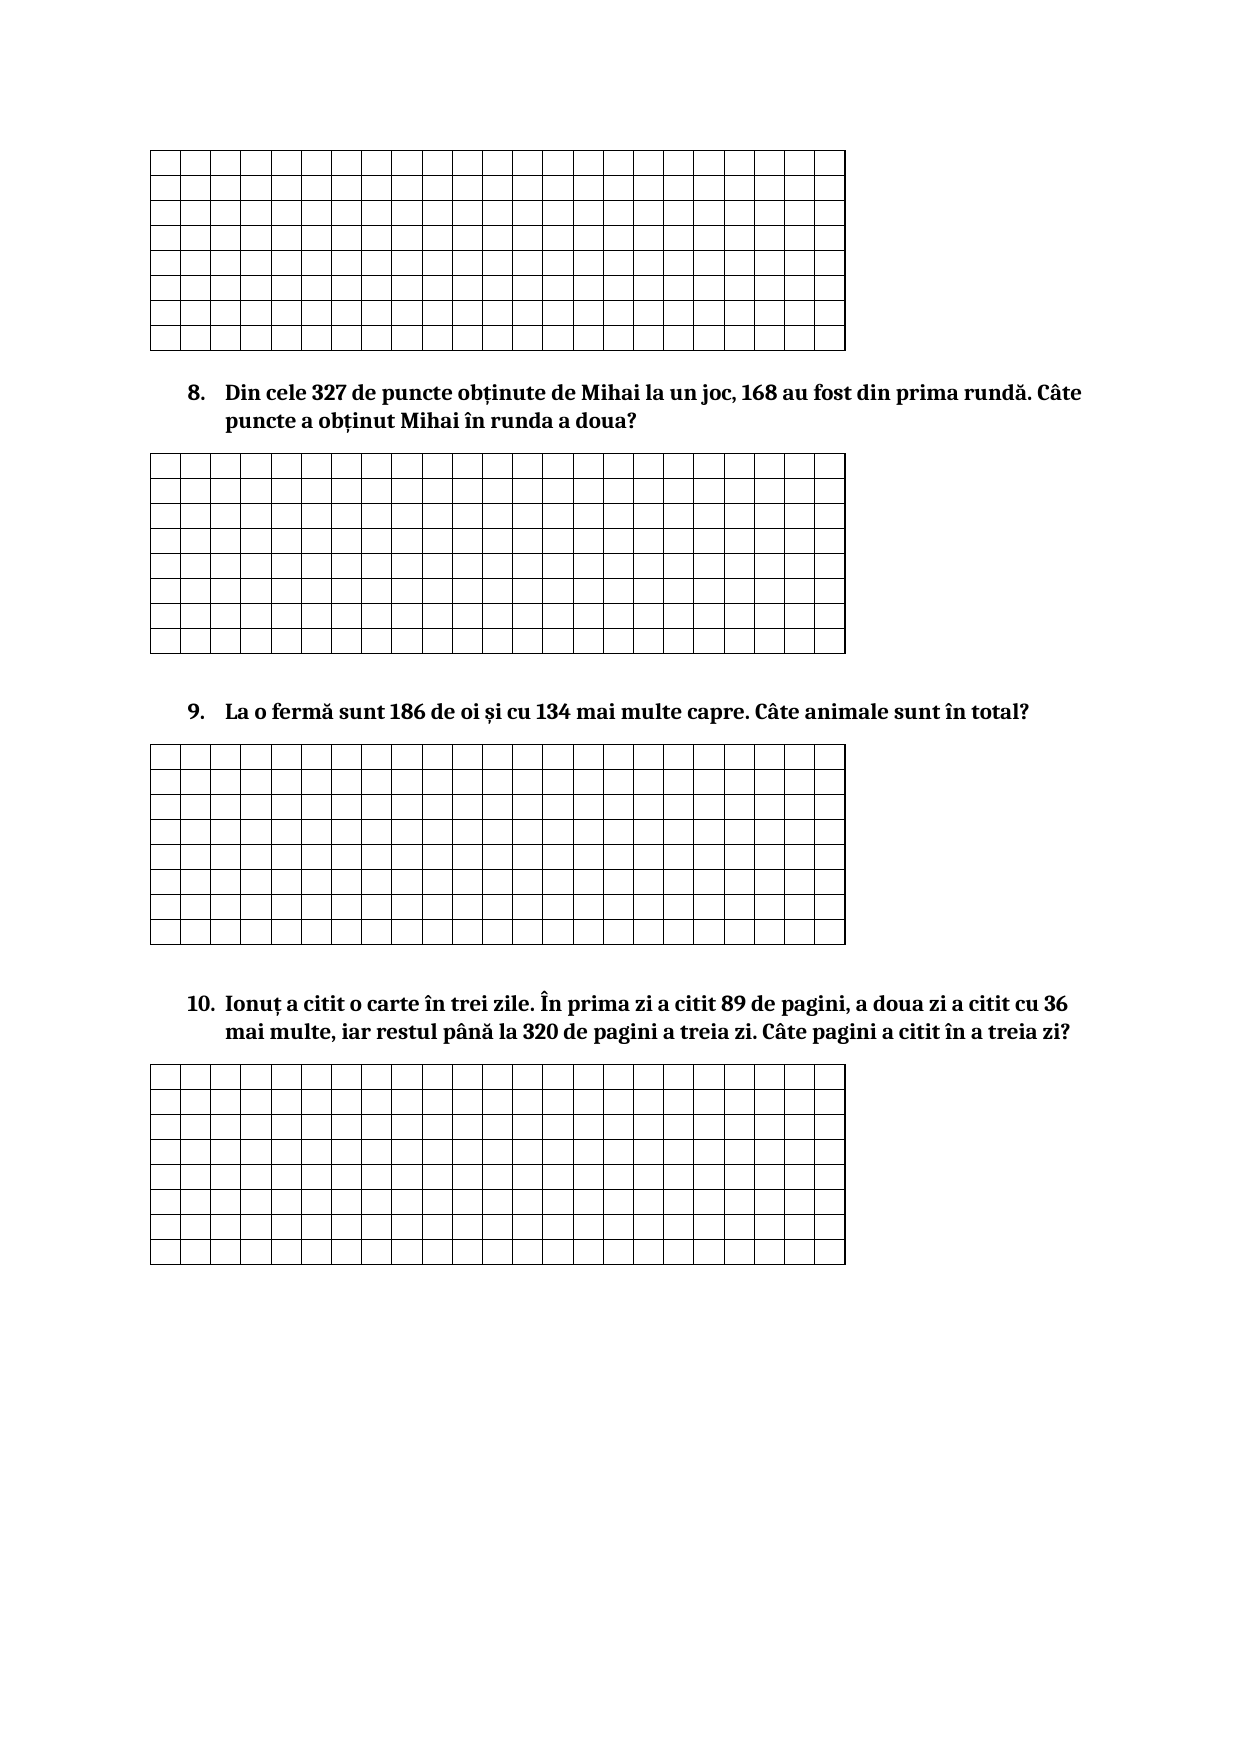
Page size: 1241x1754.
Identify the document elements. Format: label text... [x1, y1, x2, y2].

table_header [513, 1065, 542, 1089]
table_cell [423, 1190, 452, 1214]
table_cell [302, 604, 331, 628]
table_cell [815, 1140, 844, 1164]
table_cell [785, 1240, 814, 1264]
table_cell [151, 226, 180, 250]
table_cell [211, 604, 240, 628]
table_cell [362, 504, 391, 528]
table_cell [181, 870, 210, 894]
table_cell [302, 845, 331, 869]
table_cell [241, 504, 271, 528]
table_cell [272, 176, 301, 200]
table_cell [332, 554, 361, 578]
table_header [574, 454, 603, 478]
table_cell [755, 1240, 784, 1264]
table_cell [362, 301, 391, 325]
table_cell [241, 529, 271, 553]
table_cell [453, 1090, 482, 1114]
table_cell [362, 1190, 391, 1214]
table_cell [302, 504, 331, 528]
table_cell [543, 326, 573, 350]
table_cell [392, 795, 422, 819]
table_cell [815, 176, 844, 200]
table_cell [483, 895, 512, 919]
table_cell [453, 820, 482, 844]
table_cell [392, 1165, 422, 1189]
table_cell [453, 1190, 482, 1214]
table_header [785, 151, 814, 175]
table_cell [272, 629, 301, 653]
table_cell [453, 1165, 482, 1189]
table_cell [302, 226, 331, 250]
table_cell [785, 895, 814, 919]
table_cell [755, 1190, 784, 1214]
table_cell [181, 845, 210, 869]
table_cell [513, 554, 542, 578]
table_cell [151, 176, 180, 200]
table_cell [392, 920, 422, 944]
table_cell [332, 529, 361, 553]
table_header [151, 1065, 180, 1089]
table_cell [604, 1165, 633, 1189]
table_cell [483, 579, 512, 603]
table_cell [392, 1215, 422, 1239]
table_cell [241, 604, 271, 628]
table_cell [755, 529, 784, 553]
table_cell [664, 276, 693, 300]
table_cell [785, 870, 814, 894]
table_cell [181, 554, 210, 578]
table_cell [604, 795, 633, 819]
table_cell [513, 1215, 542, 1239]
table_cell [151, 1090, 180, 1114]
table_cell [423, 1140, 452, 1164]
table_cell [755, 226, 784, 250]
table_header [725, 1065, 754, 1089]
table_cell [151, 529, 180, 553]
table_cell [483, 629, 512, 653]
table_cell [543, 301, 573, 325]
table_header [332, 1065, 361, 1089]
table_cell [392, 301, 422, 325]
table_cell [423, 845, 452, 869]
table_cell [513, 529, 542, 553]
table_cell [423, 326, 452, 350]
table_header [211, 745, 240, 769]
table_cell [694, 1190, 724, 1214]
table_cell [423, 770, 452, 794]
table_cell [272, 479, 301, 503]
table_cell [664, 795, 693, 819]
table_cell [332, 201, 361, 225]
table_cell [302, 1115, 331, 1139]
table_cell [181, 1240, 210, 1264]
table_cell [423, 895, 452, 919]
table_cell [815, 251, 844, 275]
table_cell [453, 1240, 482, 1264]
table_cell [453, 1115, 482, 1139]
table_header [664, 454, 693, 478]
table_header [634, 745, 663, 769]
table_cell [574, 1215, 603, 1239]
table_cell [664, 1140, 693, 1164]
table_cell [211, 529, 240, 553]
table_cell [815, 504, 844, 528]
table_cell [453, 251, 482, 275]
table_header [241, 454, 271, 478]
table_cell [604, 176, 633, 200]
table_header [302, 454, 331, 478]
table_cell [694, 301, 724, 325]
table_cell [453, 770, 482, 794]
table_cell [211, 1090, 240, 1114]
table_cell [785, 326, 814, 350]
table_header [423, 454, 452, 478]
table_cell [694, 326, 724, 350]
table_cell [423, 1240, 452, 1264]
table_cell [694, 1090, 724, 1114]
table_cell [392, 1240, 422, 1264]
table_cell [332, 820, 361, 844]
table_cell [453, 554, 482, 578]
table_cell [272, 1165, 301, 1189]
table_header [151, 745, 180, 769]
table_cell [211, 1190, 240, 1214]
table_cell [453, 1215, 482, 1239]
table_cell [483, 301, 512, 325]
table_cell [272, 1090, 301, 1114]
table_cell [664, 870, 693, 894]
table_cell [785, 479, 814, 503]
table_cell [302, 176, 331, 200]
table_cell [423, 604, 452, 628]
table_cell [513, 176, 542, 200]
table_cell [272, 1190, 301, 1214]
table_cell [362, 1115, 391, 1139]
table_cell [725, 276, 754, 300]
table_cell [151, 504, 180, 528]
table_cell [604, 604, 633, 628]
table_cell [272, 870, 301, 894]
table_header [332, 151, 361, 175]
table_cell [694, 1215, 724, 1239]
table_cell [785, 1215, 814, 1239]
table_cell [664, 920, 693, 944]
table_cell [513, 895, 542, 919]
table_cell [543, 1115, 573, 1139]
table_header [634, 454, 663, 478]
table_cell [362, 579, 391, 603]
table_header [302, 745, 331, 769]
table_header [392, 454, 422, 478]
table_cell [423, 176, 452, 200]
table_cell [272, 326, 301, 350]
table_cell [725, 529, 754, 553]
table_cell [725, 226, 754, 250]
table_cell [725, 201, 754, 225]
table_cell [302, 301, 331, 325]
table_cell [574, 201, 603, 225]
table_header [574, 1065, 603, 1089]
table_cell [483, 604, 512, 628]
table_header [694, 745, 724, 769]
table_cell [272, 504, 301, 528]
table_cell [453, 920, 482, 944]
table_cell [151, 845, 180, 869]
table_cell [815, 629, 844, 653]
table_cell [513, 1115, 542, 1139]
table_cell [513, 1140, 542, 1164]
table_cell [725, 554, 754, 578]
table_cell [604, 1215, 633, 1239]
table_cell [725, 176, 754, 200]
table_cell [181, 1215, 210, 1239]
table_cell [181, 795, 210, 819]
table_cell [362, 629, 391, 653]
table_cell [211, 554, 240, 578]
table_cell [241, 579, 271, 603]
table_cell [664, 895, 693, 919]
table_cell [694, 870, 724, 894]
table_cell [453, 629, 482, 653]
table_cell [423, 504, 452, 528]
table_header [634, 151, 663, 175]
table_cell [151, 276, 180, 300]
table_cell [241, 1215, 271, 1239]
table_cell [725, 895, 754, 919]
table_cell [664, 629, 693, 653]
table_cell [755, 820, 784, 844]
table_cell [694, 845, 724, 869]
table_cell [362, 554, 391, 578]
table_cell [725, 770, 754, 794]
table_cell [513, 870, 542, 894]
table_cell [151, 201, 180, 225]
table_header [513, 454, 542, 478]
table_cell [513, 201, 542, 225]
table_cell [604, 920, 633, 944]
table_cell [543, 176, 573, 200]
table_cell [302, 1090, 331, 1114]
table_cell [211, 1215, 240, 1239]
table_cell [543, 795, 573, 819]
table_cell [241, 1090, 271, 1114]
list La o fermă sunt 186 de oi și cu 134 mai multe capre. Câte animale sunt în total? [187, 699, 1090, 726]
table_header [785, 1065, 814, 1089]
table_cell [151, 1115, 180, 1139]
table_cell [634, 226, 663, 250]
table_cell [332, 1240, 361, 1264]
table_cell [513, 1090, 542, 1114]
table_cell [423, 1115, 452, 1139]
table_cell [634, 1115, 663, 1139]
table_cell [574, 870, 603, 894]
table_cell [272, 529, 301, 553]
table_cell [785, 554, 814, 578]
table_cell [755, 201, 784, 225]
table_cell [483, 1190, 512, 1214]
table_cell [815, 1165, 844, 1189]
table_cell [694, 201, 724, 225]
table_cell [543, 845, 573, 869]
table_header [634, 1065, 663, 1089]
table_cell [694, 1165, 724, 1189]
table_cell [755, 1165, 784, 1189]
table_header [785, 454, 814, 478]
table_cell [151, 870, 180, 894]
table_cell [755, 554, 784, 578]
table_cell [513, 795, 542, 819]
table_cell [513, 276, 542, 300]
table_header [302, 1065, 331, 1089]
table_cell [574, 276, 603, 300]
table_cell [241, 479, 271, 503]
table_cell [513, 770, 542, 794]
table_cell [453, 201, 482, 225]
table_cell [574, 795, 603, 819]
table_cell [302, 579, 331, 603]
table_header [272, 454, 301, 478]
table_cell [392, 201, 422, 225]
table_cell [604, 529, 633, 553]
table_cell [755, 870, 784, 894]
table_cell [785, 276, 814, 300]
table_cell [392, 176, 422, 200]
table_cell [211, 251, 240, 275]
table_cell [815, 276, 844, 300]
table_header [725, 745, 754, 769]
table_cell [543, 1140, 573, 1164]
table_cell [332, 504, 361, 528]
table_cell [725, 301, 754, 325]
table_header [664, 1065, 693, 1089]
table_cell [755, 479, 784, 503]
table_cell [151, 1165, 180, 1189]
table_cell [272, 820, 301, 844]
table_cell [483, 845, 512, 869]
table_cell [815, 201, 844, 225]
table_cell [634, 895, 663, 919]
table_cell [181, 1115, 210, 1139]
table_cell [453, 529, 482, 553]
table_cell [725, 579, 754, 603]
table_header [332, 454, 361, 478]
table_cell [725, 604, 754, 628]
table_cell [423, 1090, 452, 1114]
table_cell [755, 795, 784, 819]
table_cell [694, 895, 724, 919]
table_cell [423, 226, 452, 250]
table_cell [543, 479, 573, 503]
table_cell [181, 276, 210, 300]
table_cell [755, 326, 784, 350]
table_cell [362, 870, 391, 894]
table_header [755, 454, 784, 478]
table_cell [664, 301, 693, 325]
table_cell [574, 504, 603, 528]
table_cell [392, 1190, 422, 1214]
table_cell [272, 770, 301, 794]
table_cell [302, 870, 331, 894]
table_cell [543, 870, 573, 894]
table_cell [574, 1115, 603, 1139]
table_cell [392, 1115, 422, 1139]
table_cell [211, 845, 240, 869]
table_cell [151, 820, 180, 844]
table_cell [302, 1240, 331, 1264]
table_cell [362, 604, 391, 628]
table_header [815, 454, 844, 478]
table_header [362, 745, 391, 769]
table_cell [151, 920, 180, 944]
table_cell [181, 629, 210, 653]
table_cell [664, 1190, 693, 1214]
table_header [694, 1065, 724, 1089]
table_cell [241, 1115, 271, 1139]
table_cell [181, 1165, 210, 1189]
table_cell [181, 1190, 210, 1214]
table_cell [634, 1190, 663, 1214]
table_cell [332, 226, 361, 250]
table_cell [483, 326, 512, 350]
table_cell [574, 1090, 603, 1114]
table_cell [332, 604, 361, 628]
table_header [815, 151, 844, 175]
table_cell [694, 479, 724, 503]
table_cell [574, 820, 603, 844]
table_cell [664, 1090, 693, 1114]
table_cell [302, 554, 331, 578]
table_cell [725, 795, 754, 819]
table_header [815, 745, 844, 769]
table_cell [694, 1115, 724, 1139]
table_cell [604, 226, 633, 250]
table_cell [785, 629, 814, 653]
table_cell [815, 1240, 844, 1264]
table_cell [513, 504, 542, 528]
table_cell [423, 870, 452, 894]
table_header [241, 151, 271, 175]
table_cell [785, 1190, 814, 1214]
table_cell [211, 770, 240, 794]
table_cell [241, 920, 271, 944]
table_cell [785, 226, 814, 250]
table_cell [694, 529, 724, 553]
table_cell [664, 579, 693, 603]
table_header [815, 1065, 844, 1089]
table_cell [211, 1165, 240, 1189]
table_cell [483, 504, 512, 528]
table_header [241, 1065, 271, 1089]
table_header [694, 454, 724, 478]
table_cell [574, 1165, 603, 1189]
table_cell [241, 1165, 271, 1189]
table_cell [755, 251, 784, 275]
table_cell [725, 251, 754, 275]
table_cell [302, 326, 331, 350]
table_cell [453, 301, 482, 325]
table_cell [634, 920, 663, 944]
table_cell [604, 895, 633, 919]
table_cell [302, 920, 331, 944]
table_cell [272, 226, 301, 250]
table_cell [543, 604, 573, 628]
table_cell [634, 326, 663, 350]
table_cell [725, 920, 754, 944]
table_cell [574, 579, 603, 603]
table_cell [634, 870, 663, 894]
table_cell [574, 251, 603, 275]
table_header [211, 454, 240, 478]
table_cell [725, 1140, 754, 1164]
table_cell [332, 770, 361, 794]
table_cell [513, 579, 542, 603]
table_cell [725, 1090, 754, 1114]
table_cell [815, 326, 844, 350]
table_cell [634, 1215, 663, 1239]
table_cell [423, 251, 452, 275]
table_header [181, 1065, 210, 1089]
table_cell [332, 1090, 361, 1114]
table_cell [211, 201, 240, 225]
table_cell [362, 820, 391, 844]
table_cell [483, 276, 512, 300]
table_header [423, 1065, 452, 1089]
table_cell [634, 579, 663, 603]
table_cell [785, 1115, 814, 1139]
table_header [392, 745, 422, 769]
table_header [755, 151, 784, 175]
table_cell [211, 920, 240, 944]
table_cell [815, 1190, 844, 1214]
table_cell [634, 820, 663, 844]
table_cell [392, 276, 422, 300]
table_cell [483, 251, 512, 275]
table_cell [272, 251, 301, 275]
table_cell [574, 554, 603, 578]
table_header [543, 454, 573, 478]
table_cell [181, 251, 210, 275]
table_cell [513, 629, 542, 653]
table_cell [543, 1240, 573, 1264]
table_cell [423, 301, 452, 325]
table_cell [604, 251, 633, 275]
table_cell [241, 1140, 271, 1164]
table_cell [815, 820, 844, 844]
table_cell [483, 226, 512, 250]
table_cell [362, 920, 391, 944]
table_cell [302, 820, 331, 844]
table_cell [332, 895, 361, 919]
table_cell [392, 251, 422, 275]
table_header [453, 1065, 482, 1089]
table_cell [604, 201, 633, 225]
table_cell [755, 504, 784, 528]
table_cell [725, 845, 754, 869]
table_cell [302, 1140, 331, 1164]
table_cell [423, 1165, 452, 1189]
table_cell [302, 529, 331, 553]
table_cell [694, 176, 724, 200]
table_header [604, 151, 633, 175]
table_cell [151, 326, 180, 350]
table_cell [392, 629, 422, 653]
table_cell [694, 820, 724, 844]
table_cell [483, 770, 512, 794]
table_cell [604, 820, 633, 844]
table_cell [664, 820, 693, 844]
table_cell [513, 820, 542, 844]
table_cell [392, 895, 422, 919]
table_cell [272, 845, 301, 869]
table_cell [815, 845, 844, 869]
table_cell [332, 251, 361, 275]
table_header [211, 1065, 240, 1089]
table_cell [423, 579, 452, 603]
table_header [483, 454, 512, 478]
table_cell [302, 1215, 331, 1239]
table_cell [785, 845, 814, 869]
table_cell [785, 176, 814, 200]
table_cell [423, 629, 452, 653]
table_cell [574, 1140, 603, 1164]
table_cell [604, 770, 633, 794]
table_cell [332, 1140, 361, 1164]
table_cell [211, 579, 240, 603]
table_cell [543, 226, 573, 250]
table_cell [423, 479, 452, 503]
table_cell [815, 1090, 844, 1114]
table_cell [453, 579, 482, 603]
table_cell [725, 504, 754, 528]
table_cell [483, 1090, 512, 1114]
table_cell [513, 251, 542, 275]
table_cell [815, 1215, 844, 1239]
table_cell [543, 920, 573, 944]
table_cell [181, 301, 210, 325]
table_cell [604, 554, 633, 578]
table_cell [151, 1140, 180, 1164]
table_cell [241, 845, 271, 869]
table_cell [513, 301, 542, 325]
table_cell [151, 479, 180, 503]
table_cell [362, 1240, 391, 1264]
table_cell [362, 201, 391, 225]
table_header [604, 1065, 633, 1089]
table_cell [634, 1090, 663, 1114]
table_cell [211, 326, 240, 350]
table_cell [694, 604, 724, 628]
table_header [272, 745, 301, 769]
table_cell [634, 201, 663, 225]
table_cell [694, 226, 724, 250]
table_cell [513, 1165, 542, 1189]
table_cell [211, 629, 240, 653]
table_cell [785, 770, 814, 794]
table_cell [211, 226, 240, 250]
table_cell [574, 1240, 603, 1264]
table_cell [543, 529, 573, 553]
table_cell [815, 226, 844, 250]
table_cell [785, 604, 814, 628]
table_cell [241, 226, 271, 250]
table_cell [694, 920, 724, 944]
table_cell [362, 326, 391, 350]
table_header [362, 454, 391, 478]
table_cell [302, 251, 331, 275]
table_cell [664, 845, 693, 869]
table_header [513, 745, 542, 769]
table_cell [272, 1140, 301, 1164]
table_cell [332, 629, 361, 653]
table_cell [453, 795, 482, 819]
table_cell [574, 176, 603, 200]
table_cell [332, 920, 361, 944]
table_cell [664, 770, 693, 794]
table_header [574, 745, 603, 769]
table_cell [272, 276, 301, 300]
table_cell [241, 895, 271, 919]
table_cell [785, 820, 814, 844]
table_cell [604, 276, 633, 300]
table_cell [634, 1240, 663, 1264]
table_cell [543, 770, 573, 794]
table_cell [181, 920, 210, 944]
table_header [453, 745, 482, 769]
table_cell [634, 1165, 663, 1189]
table_cell [815, 529, 844, 553]
table_cell [272, 1240, 301, 1264]
table_cell [664, 1215, 693, 1239]
table_cell [362, 276, 391, 300]
table_cell [785, 1090, 814, 1114]
table_cell [151, 554, 180, 578]
table_cell [272, 1215, 301, 1239]
table_cell [362, 1090, 391, 1114]
table_cell [302, 479, 331, 503]
table_cell [483, 795, 512, 819]
table_cell [694, 1240, 724, 1264]
table_cell [815, 301, 844, 325]
table_cell [634, 479, 663, 503]
table_cell [272, 579, 301, 603]
table_cell [453, 226, 482, 250]
table_cell [725, 1215, 754, 1239]
table_cell [694, 1140, 724, 1164]
table_cell [332, 479, 361, 503]
table_cell [755, 845, 784, 869]
table_cell [543, 554, 573, 578]
table_cell [362, 226, 391, 250]
table_cell [574, 604, 603, 628]
table_cell [181, 326, 210, 350]
table_cell [543, 1190, 573, 1214]
table_cell [634, 276, 663, 300]
table_cell [543, 201, 573, 225]
table_cell [543, 579, 573, 603]
table_cell [604, 504, 633, 528]
table_cell [483, 870, 512, 894]
table_header [302, 151, 331, 175]
table_cell [694, 251, 724, 275]
table_cell [181, 895, 210, 919]
table_cell [392, 1140, 422, 1164]
table_cell [362, 1215, 391, 1239]
table_cell [483, 1115, 512, 1139]
table_cell [181, 529, 210, 553]
table_cell [604, 1090, 633, 1114]
table_cell [755, 1115, 784, 1139]
table_cell [181, 770, 210, 794]
table_cell [604, 845, 633, 869]
table_cell [151, 895, 180, 919]
table_cell [785, 529, 814, 553]
table_cell [664, 479, 693, 503]
table_cell [725, 1165, 754, 1189]
table_cell [392, 820, 422, 844]
table_cell [483, 1215, 512, 1239]
table_header [543, 1065, 573, 1089]
table_cell [513, 326, 542, 350]
table_cell [272, 920, 301, 944]
table_cell [694, 579, 724, 603]
table_cell [423, 795, 452, 819]
table_cell [302, 1190, 331, 1214]
table_header [423, 745, 452, 769]
table_cell [302, 629, 331, 653]
table_cell [755, 1140, 784, 1164]
table_cell [362, 529, 391, 553]
table_header [453, 454, 482, 478]
table_cell [453, 895, 482, 919]
table_cell [483, 1165, 512, 1189]
table_cell [604, 629, 633, 653]
table_cell [151, 1240, 180, 1264]
table_cell [604, 326, 633, 350]
table_cell [392, 226, 422, 250]
table_cell [332, 326, 361, 350]
table_cell [604, 1190, 633, 1214]
table_cell [664, 1240, 693, 1264]
table_cell [151, 770, 180, 794]
table_cell [423, 201, 452, 225]
table_cell [664, 326, 693, 350]
table_cell [543, 895, 573, 919]
table_header [755, 1065, 784, 1089]
table_cell [785, 1165, 814, 1189]
table_cell [483, 920, 512, 944]
table_cell [725, 326, 754, 350]
table_cell [392, 479, 422, 503]
table_cell [181, 820, 210, 844]
table_cell [181, 1090, 210, 1114]
table_cell [815, 770, 844, 794]
table_cell [755, 629, 784, 653]
table_cell [604, 1140, 633, 1164]
table_cell [151, 1215, 180, 1239]
table_cell [453, 870, 482, 894]
table_cell [332, 579, 361, 603]
table_cell [272, 201, 301, 225]
table_cell [423, 276, 452, 300]
table_cell [543, 1090, 573, 1114]
table_cell [272, 604, 301, 628]
table_cell [423, 529, 452, 553]
table_header [362, 151, 391, 175]
table_cell [574, 845, 603, 869]
table_header [181, 745, 210, 769]
table_cell [543, 276, 573, 300]
table_cell [392, 1090, 422, 1114]
table_cell [815, 479, 844, 503]
table_cell [634, 629, 663, 653]
table_cell [302, 276, 331, 300]
table_cell [785, 251, 814, 275]
table_cell [664, 554, 693, 578]
table_cell [453, 176, 482, 200]
table_cell [483, 201, 512, 225]
table_cell [785, 795, 814, 819]
table_header [392, 151, 422, 175]
table_cell [453, 845, 482, 869]
table_cell [694, 629, 724, 653]
table_cell [272, 301, 301, 325]
table_cell [181, 226, 210, 250]
table_cell [181, 604, 210, 628]
table_cell [302, 795, 331, 819]
table_cell [755, 276, 784, 300]
table_cell [241, 870, 271, 894]
table_cell [634, 604, 663, 628]
table_cell [211, 276, 240, 300]
table_cell [211, 1115, 240, 1139]
table_cell [664, 529, 693, 553]
table_cell [694, 795, 724, 819]
table_cell [241, 1240, 271, 1264]
table_cell [181, 579, 210, 603]
table_cell [755, 1090, 784, 1114]
table_cell [604, 870, 633, 894]
table_cell [634, 554, 663, 578]
table_cell [302, 770, 331, 794]
table_cell [664, 251, 693, 275]
table_cell [211, 301, 240, 325]
table_cell [513, 845, 542, 869]
table_header [604, 745, 633, 769]
table_header [513, 151, 542, 175]
table_cell [272, 795, 301, 819]
table_cell [483, 1240, 512, 1264]
table_cell [513, 920, 542, 944]
table_cell [392, 770, 422, 794]
table_header [332, 745, 361, 769]
table_cell [513, 226, 542, 250]
table_cell [241, 251, 271, 275]
table_cell [785, 920, 814, 944]
table_cell [725, 479, 754, 503]
table_cell [604, 579, 633, 603]
table_cell [423, 554, 452, 578]
table_cell [332, 845, 361, 869]
table_cell [241, 629, 271, 653]
table_cell [332, 1165, 361, 1189]
table_cell [483, 820, 512, 844]
table_cell [785, 579, 814, 603]
table_cell [151, 579, 180, 603]
table_cell [362, 770, 391, 794]
table_cell [694, 554, 724, 578]
table_header [483, 745, 512, 769]
table_cell [423, 820, 452, 844]
table_header [272, 151, 301, 175]
table_cell [453, 326, 482, 350]
table_cell [272, 554, 301, 578]
table_cell [241, 1190, 271, 1214]
table_cell [664, 226, 693, 250]
table_cell [725, 1240, 754, 1264]
table_cell [483, 554, 512, 578]
table_cell [725, 1115, 754, 1139]
table_cell [151, 629, 180, 653]
table_cell [332, 1215, 361, 1239]
table_header [423, 151, 452, 175]
table_header [483, 1065, 512, 1089]
table_cell [332, 795, 361, 819]
list Din cele 327 de puncte obținute de Mihai la un joc, 168 au fost din prima rundă. Câte puncte a obținut Mihai în runda a doua? [187, 379, 1090, 434]
table_cell [211, 820, 240, 844]
table_cell [664, 201, 693, 225]
table_cell [574, 1190, 603, 1214]
table_cell [815, 604, 844, 628]
table_cell [453, 1140, 482, 1164]
table_cell [543, 820, 573, 844]
table_cell [725, 870, 754, 894]
table_cell [755, 176, 784, 200]
table_cell [241, 770, 271, 794]
table_cell [302, 895, 331, 919]
table_header [181, 454, 210, 478]
table_cell [785, 504, 814, 528]
table_cell [181, 201, 210, 225]
table_cell [181, 479, 210, 503]
table_header [694, 151, 724, 175]
table_cell [151, 251, 180, 275]
table_cell [181, 1140, 210, 1164]
table_cell [574, 301, 603, 325]
table_header [392, 1065, 422, 1089]
table_cell [755, 604, 784, 628]
table_cell [815, 920, 844, 944]
table_cell [453, 504, 482, 528]
table_cell [453, 604, 482, 628]
table_header [785, 745, 814, 769]
table_header [755, 745, 784, 769]
table_cell [362, 895, 391, 919]
list Ionuț a citit o carte în trei zile. În prima zi a citit 89 de pagini, a doua zi a citit cu 36 mai multe, iar restul până la 320 de pagini a treia zi. Câte pagini a citit în a treia zi? [187, 990, 1090, 1045]
table_cell [755, 895, 784, 919]
table_cell [574, 920, 603, 944]
table_cell [815, 1115, 844, 1139]
table_cell [755, 1215, 784, 1239]
table_cell [574, 629, 603, 653]
table_cell [785, 1140, 814, 1164]
table_cell [181, 504, 210, 528]
table_cell [151, 604, 180, 628]
table_cell [543, 504, 573, 528]
table_cell [332, 301, 361, 325]
table_cell [241, 176, 271, 200]
table_cell [543, 629, 573, 653]
table_cell [815, 795, 844, 819]
table_cell [241, 554, 271, 578]
table_cell [634, 251, 663, 275]
table_cell [362, 1140, 391, 1164]
table_cell [604, 479, 633, 503]
table_cell [634, 795, 663, 819]
table_cell [211, 795, 240, 819]
table_cell [664, 1165, 693, 1189]
table_header [574, 151, 603, 175]
table_cell [513, 479, 542, 503]
table_cell [574, 770, 603, 794]
table_cell [815, 579, 844, 603]
table_cell [241, 276, 271, 300]
table_cell [815, 895, 844, 919]
table_cell [302, 1165, 331, 1189]
table_cell [392, 579, 422, 603]
table_cell [392, 870, 422, 894]
table_header [151, 151, 180, 175]
table_cell [604, 301, 633, 325]
table_cell [362, 1165, 391, 1189]
table_cell [241, 201, 271, 225]
table_cell [664, 604, 693, 628]
table_cell [362, 845, 391, 869]
table_cell [272, 895, 301, 919]
table_cell [755, 301, 784, 325]
table_cell [453, 276, 482, 300]
table_header [181, 151, 210, 175]
table_cell [725, 1190, 754, 1214]
table_cell [392, 504, 422, 528]
table_header [725, 454, 754, 478]
table_cell [634, 504, 663, 528]
table_cell [755, 579, 784, 603]
table_cell [211, 479, 240, 503]
table_header [211, 151, 240, 175]
table_cell [332, 176, 361, 200]
table_header [543, 151, 573, 175]
table_cell [664, 176, 693, 200]
table_header [543, 745, 573, 769]
table_header [453, 151, 482, 175]
table_cell [574, 479, 603, 503]
table_header [362, 1065, 391, 1089]
table_cell [634, 770, 663, 794]
table_cell [604, 1240, 633, 1264]
table_cell [574, 226, 603, 250]
table_cell [634, 1140, 663, 1164]
table_cell [785, 301, 814, 325]
table_cell [392, 845, 422, 869]
table_cell [483, 176, 512, 200]
table_cell [574, 895, 603, 919]
table_cell [332, 1190, 361, 1214]
table_cell [211, 895, 240, 919]
table_cell [392, 326, 422, 350]
table_cell [634, 845, 663, 869]
table_cell [423, 1215, 452, 1239]
table_cell [332, 870, 361, 894]
table_cell [241, 820, 271, 844]
table_header [151, 454, 180, 478]
table_cell [211, 1240, 240, 1264]
table_cell [211, 176, 240, 200]
table_cell [543, 1215, 573, 1239]
table_cell [211, 504, 240, 528]
table_header [604, 454, 633, 478]
table_cell [664, 504, 693, 528]
table_cell [574, 326, 603, 350]
table_cell [392, 529, 422, 553]
table_cell [272, 1115, 301, 1139]
table_cell [241, 301, 271, 325]
table_cell [634, 301, 663, 325]
table_cell [453, 479, 482, 503]
table_cell [362, 251, 391, 275]
table_header [664, 745, 693, 769]
table_cell [181, 176, 210, 200]
table_cell [211, 1140, 240, 1164]
table_header [664, 151, 693, 175]
table_cell [211, 870, 240, 894]
table_cell [151, 1190, 180, 1214]
table_cell [362, 479, 391, 503]
table_cell [483, 479, 512, 503]
table_cell [241, 326, 271, 350]
table_cell [634, 176, 663, 200]
table_cell [755, 770, 784, 794]
table_header [272, 1065, 301, 1089]
table_cell [513, 1240, 542, 1264]
table_cell [815, 870, 844, 894]
table_cell [543, 1165, 573, 1189]
table_cell [694, 770, 724, 794]
table_header [483, 151, 512, 175]
table_header [725, 151, 754, 175]
table_cell [513, 604, 542, 628]
table_cell [483, 1140, 512, 1164]
table_cell [513, 1190, 542, 1214]
table_cell [694, 504, 724, 528]
table_cell [362, 795, 391, 819]
table_cell [725, 820, 754, 844]
table_cell [423, 920, 452, 944]
table_cell [241, 795, 271, 819]
table_cell [392, 554, 422, 578]
table_cell [785, 201, 814, 225]
table_cell [664, 1115, 693, 1139]
table_cell [815, 554, 844, 578]
table_cell [332, 1115, 361, 1139]
table_cell [755, 920, 784, 944]
table_cell [725, 629, 754, 653]
table_cell [543, 251, 573, 275]
table_cell [392, 604, 422, 628]
table_header [241, 745, 271, 769]
table_cell [151, 301, 180, 325]
table_cell [151, 795, 180, 819]
table_cell [604, 1115, 633, 1139]
table_cell [634, 529, 663, 553]
table_cell [302, 201, 331, 225]
table_cell [362, 176, 391, 200]
table_cell [332, 276, 361, 300]
table_cell [574, 529, 603, 553]
table_cell [694, 276, 724, 300]
table_cell [483, 529, 512, 553]
